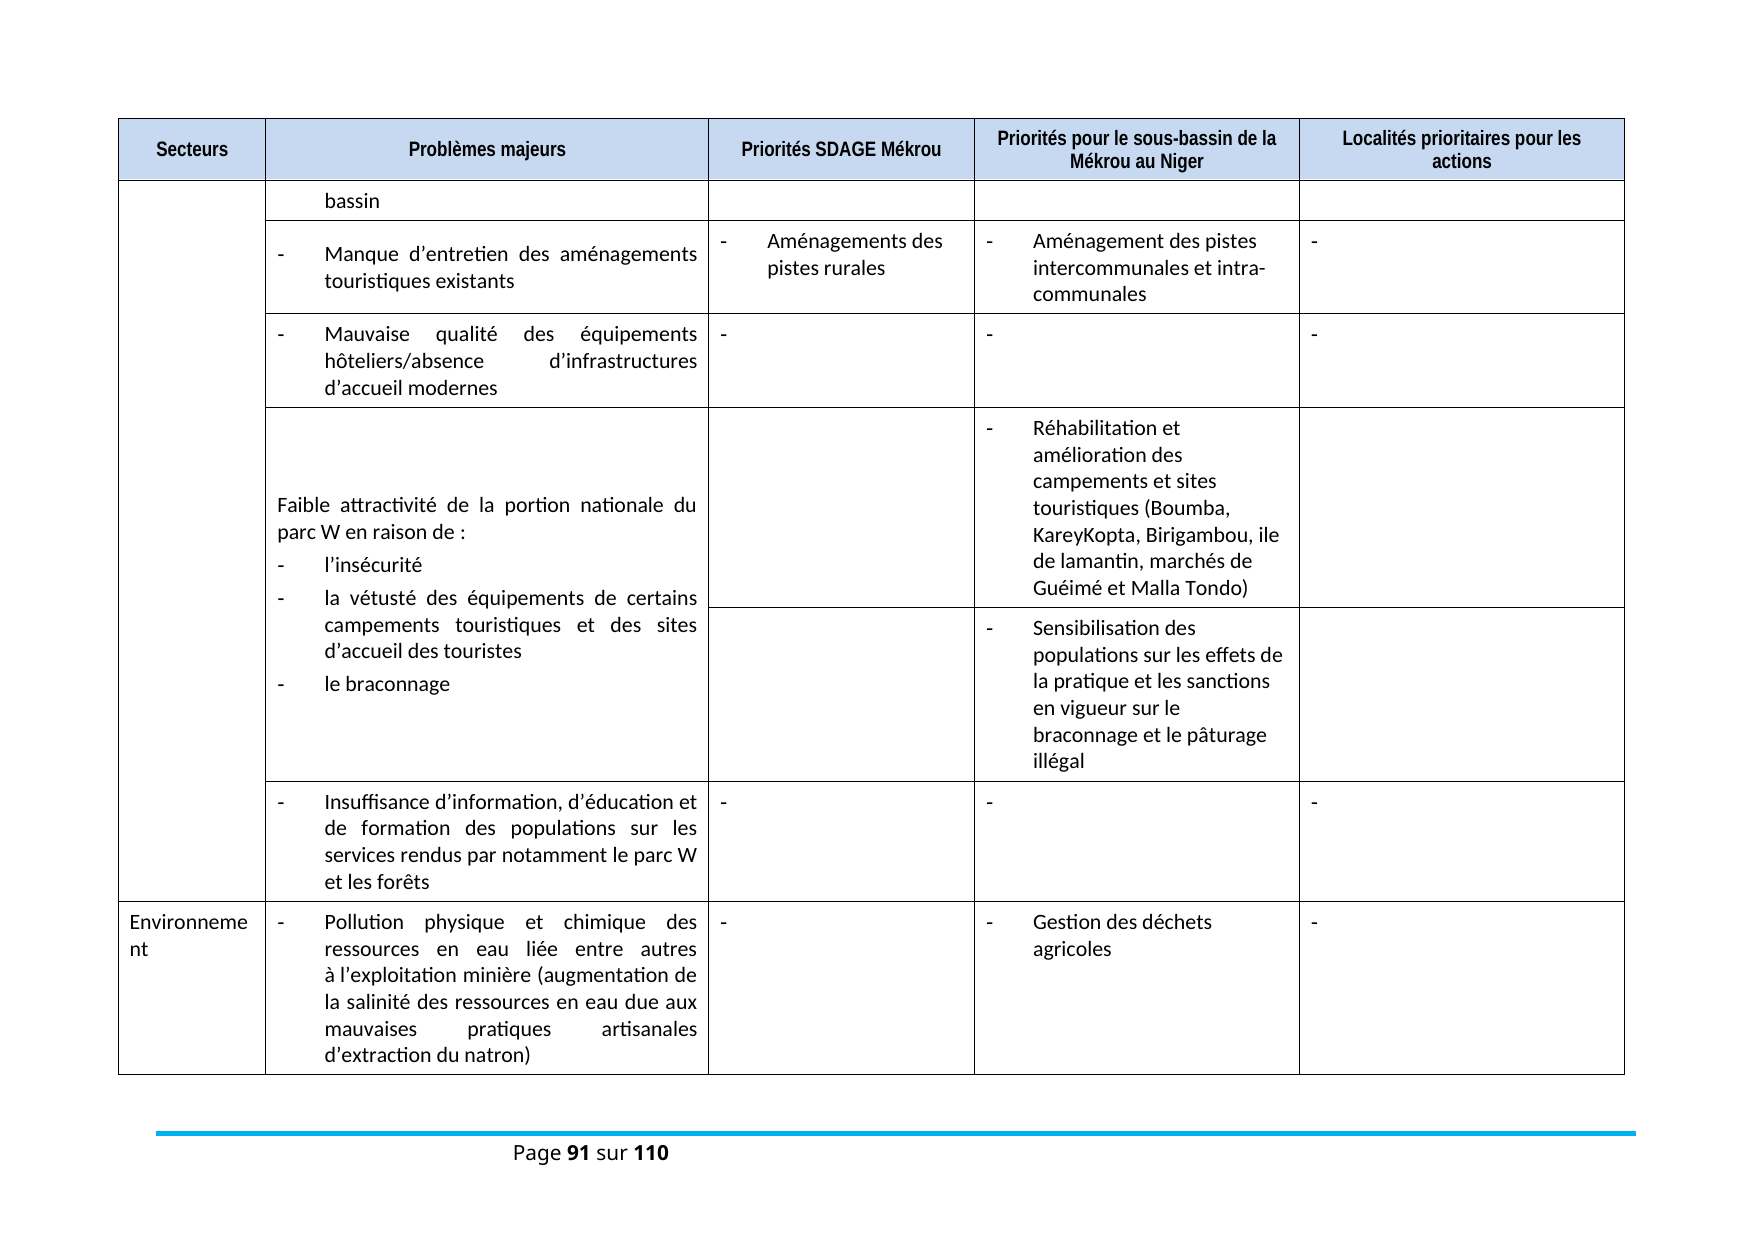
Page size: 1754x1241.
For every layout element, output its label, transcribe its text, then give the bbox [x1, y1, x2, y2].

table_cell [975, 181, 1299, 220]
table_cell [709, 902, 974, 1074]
table_header Priorités SDAGE Mékrou [709, 119, 974, 179]
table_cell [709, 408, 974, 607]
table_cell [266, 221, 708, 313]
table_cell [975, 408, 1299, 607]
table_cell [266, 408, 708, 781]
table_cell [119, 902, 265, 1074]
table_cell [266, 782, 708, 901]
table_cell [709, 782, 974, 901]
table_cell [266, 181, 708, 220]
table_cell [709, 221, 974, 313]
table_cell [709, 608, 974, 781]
table_header Localités prioritaires pour les actions [1300, 119, 1624, 179]
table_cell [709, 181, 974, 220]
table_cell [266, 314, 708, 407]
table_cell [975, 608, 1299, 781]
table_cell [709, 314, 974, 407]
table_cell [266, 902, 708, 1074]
table_header Secteurs [119, 119, 265, 179]
table_header Priorités pour le sous-bassin de la Mékrou au Niger [975, 119, 1299, 179]
table_header Problèmes majeurs [266, 119, 708, 179]
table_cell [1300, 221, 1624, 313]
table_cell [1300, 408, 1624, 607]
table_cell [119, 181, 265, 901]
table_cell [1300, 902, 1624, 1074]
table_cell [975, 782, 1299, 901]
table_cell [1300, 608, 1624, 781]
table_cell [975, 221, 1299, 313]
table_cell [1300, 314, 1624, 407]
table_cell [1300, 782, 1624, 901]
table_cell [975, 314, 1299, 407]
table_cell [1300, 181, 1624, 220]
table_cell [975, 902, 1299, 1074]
